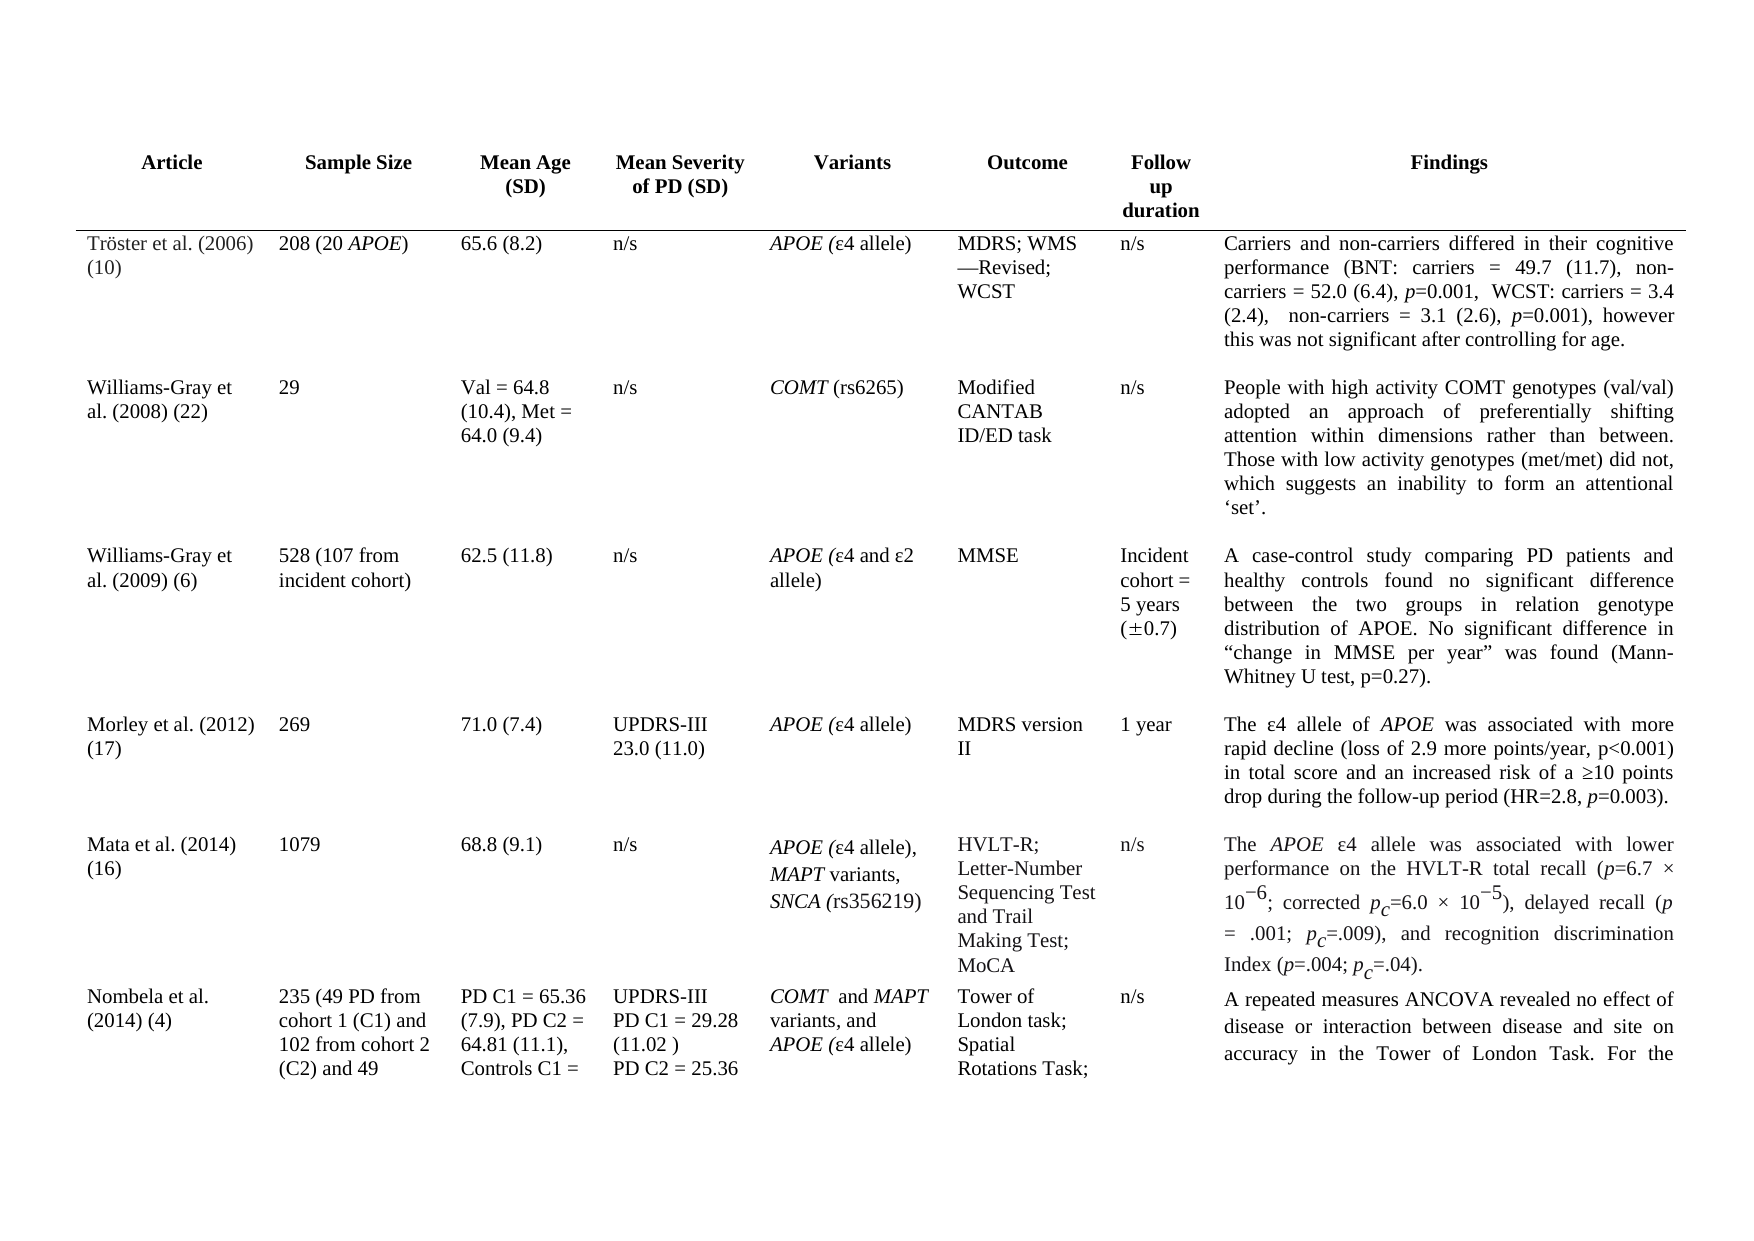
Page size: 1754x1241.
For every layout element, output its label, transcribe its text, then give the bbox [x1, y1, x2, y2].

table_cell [946, 984, 1109, 1080]
table_cell n/s [602, 375, 758, 543]
table_cell 1 year [1109, 712, 1213, 832]
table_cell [449, 984, 602, 1080]
table_cell 71.0 (7.4) [449, 712, 602, 832]
table_cell n/s [602, 544, 758, 712]
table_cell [759, 984, 946, 1080]
table_cell Val = 64.8 (10.4), Met = 64.0 (9.4) [449, 375, 602, 543]
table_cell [268, 984, 449, 1080]
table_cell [602, 984, 758, 1080]
table_cell The APOE ε4 allele was associated with lower performance on the HVLT-R total recall (p=6.7 × 10−6; corrected pc=6.0 × 10−5), delayed recall (p = .001; pc=.009), and recognition discrimination Index (p=.004; pc=.04). [1213, 832, 1686, 984]
table_cell Morley et al. (2012) (17) [76, 712, 267, 832]
table_cell MDRS; WMS—Revised; WCST [946, 231, 1109, 375]
table_cell MDRS version II [946, 712, 1109, 832]
table_cell Carriers and non-carriers differed in their cognitive performance (BNT: carriers = 49.7 (11.7), non-carriers = 52.0 (6.4), p=0.001, WCST: carriers = 3.4 (2.4), non-carriers = 3.1 (2.6), p=0.001), however this was not significant after controlling for age. [1213, 231, 1686, 375]
table_header Variants [759, 150, 946, 229]
table_header Sample Size [268, 150, 449, 229]
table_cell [1213, 984, 1686, 1080]
table_cell n/s [602, 832, 758, 984]
table_cell n/s [1109, 984, 1213, 1080]
table_cell Incident cohort = 5 years (0.7) [1109, 544, 1213, 712]
table_cell A case-control study comparing PD patients and healthy controls found no significant difference between the two groups in relation genotype distribution of APOE. No significant difference in “change in MMSE per year” was found (Mann-Whitney U test, p=0.27). [1213, 544, 1686, 712]
table_cell Mata et al. (2014) (16) [76, 832, 267, 984]
table_cell n/s [1109, 375, 1213, 543]
table_cell COMT (rs6265) [759, 375, 946, 543]
table_cell 1079 [268, 832, 449, 984]
table_cell 62.5 (11.8) [449, 544, 602, 712]
table_header Mean Age (SD) [449, 150, 602, 229]
table_header Mean Severity of PD (SD) [602, 150, 758, 229]
table_header Follow up duration [1109, 150, 1213, 229]
table_cell UPDRS-III 23.0 (11.0) [602, 712, 758, 832]
table_cell n/s [602, 231, 758, 375]
table_cell APOE (ε4 allele) [759, 712, 946, 832]
table_cell Williams-Gray et al. (2008) (22) [76, 375, 267, 543]
table_cell 65.6 (8.2) [449, 231, 602, 375]
table_cell People with high activity COMT genotypes (val/val) adopted an approach of preferentially shifting attention within dimensions rather than between. Those with low activity genotypes (met/met) did not, which suggests an inability to form an attentional ‘set’. [1213, 375, 1686, 543]
table_cell The ε4 allele of APOE was associated with more rapid decline (loss of 2.9 more points/year, p<0.001) in total score and an increased risk of a ≥10 points drop during the follow-up period (HR=2.8, p=0.003). [1213, 712, 1686, 832]
table_cell HVLT-R; Letter-Number Sequencing Test and Trail Making Test; MoCA [946, 832, 1109, 984]
table_cell 269 [268, 712, 449, 832]
table_cell n/s [1109, 231, 1213, 375]
table_cell Modified CANTAB ID/ED task [946, 375, 1109, 543]
table_cell APOE (ε4 allele) [759, 231, 946, 375]
table_cell 68.8 (9.1) [449, 832, 602, 984]
table_cell APOE (ε4 and ε2 allele) [759, 544, 946, 712]
table_header Outcome [946, 150, 1109, 229]
table_cell 29 [268, 375, 449, 543]
table_cell MMSE [946, 544, 1109, 712]
table_cell n/s [1109, 832, 1213, 984]
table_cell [76, 984, 267, 1080]
table_cell Williams-Gray et al. (2009) (6) [76, 544, 267, 712]
table_cell 208 (20 APOE) [268, 231, 449, 375]
table_header Article [76, 150, 267, 229]
table_header Findings [1213, 150, 1686, 229]
table_cell 528 (107 from incident cohort) [268, 544, 449, 712]
table_cell Tröster et al. (2006) (10) [76, 231, 267, 375]
table_cell APOE (ε4 allele), MAPT variants, SNCA (rs356219) [759, 832, 946, 984]
